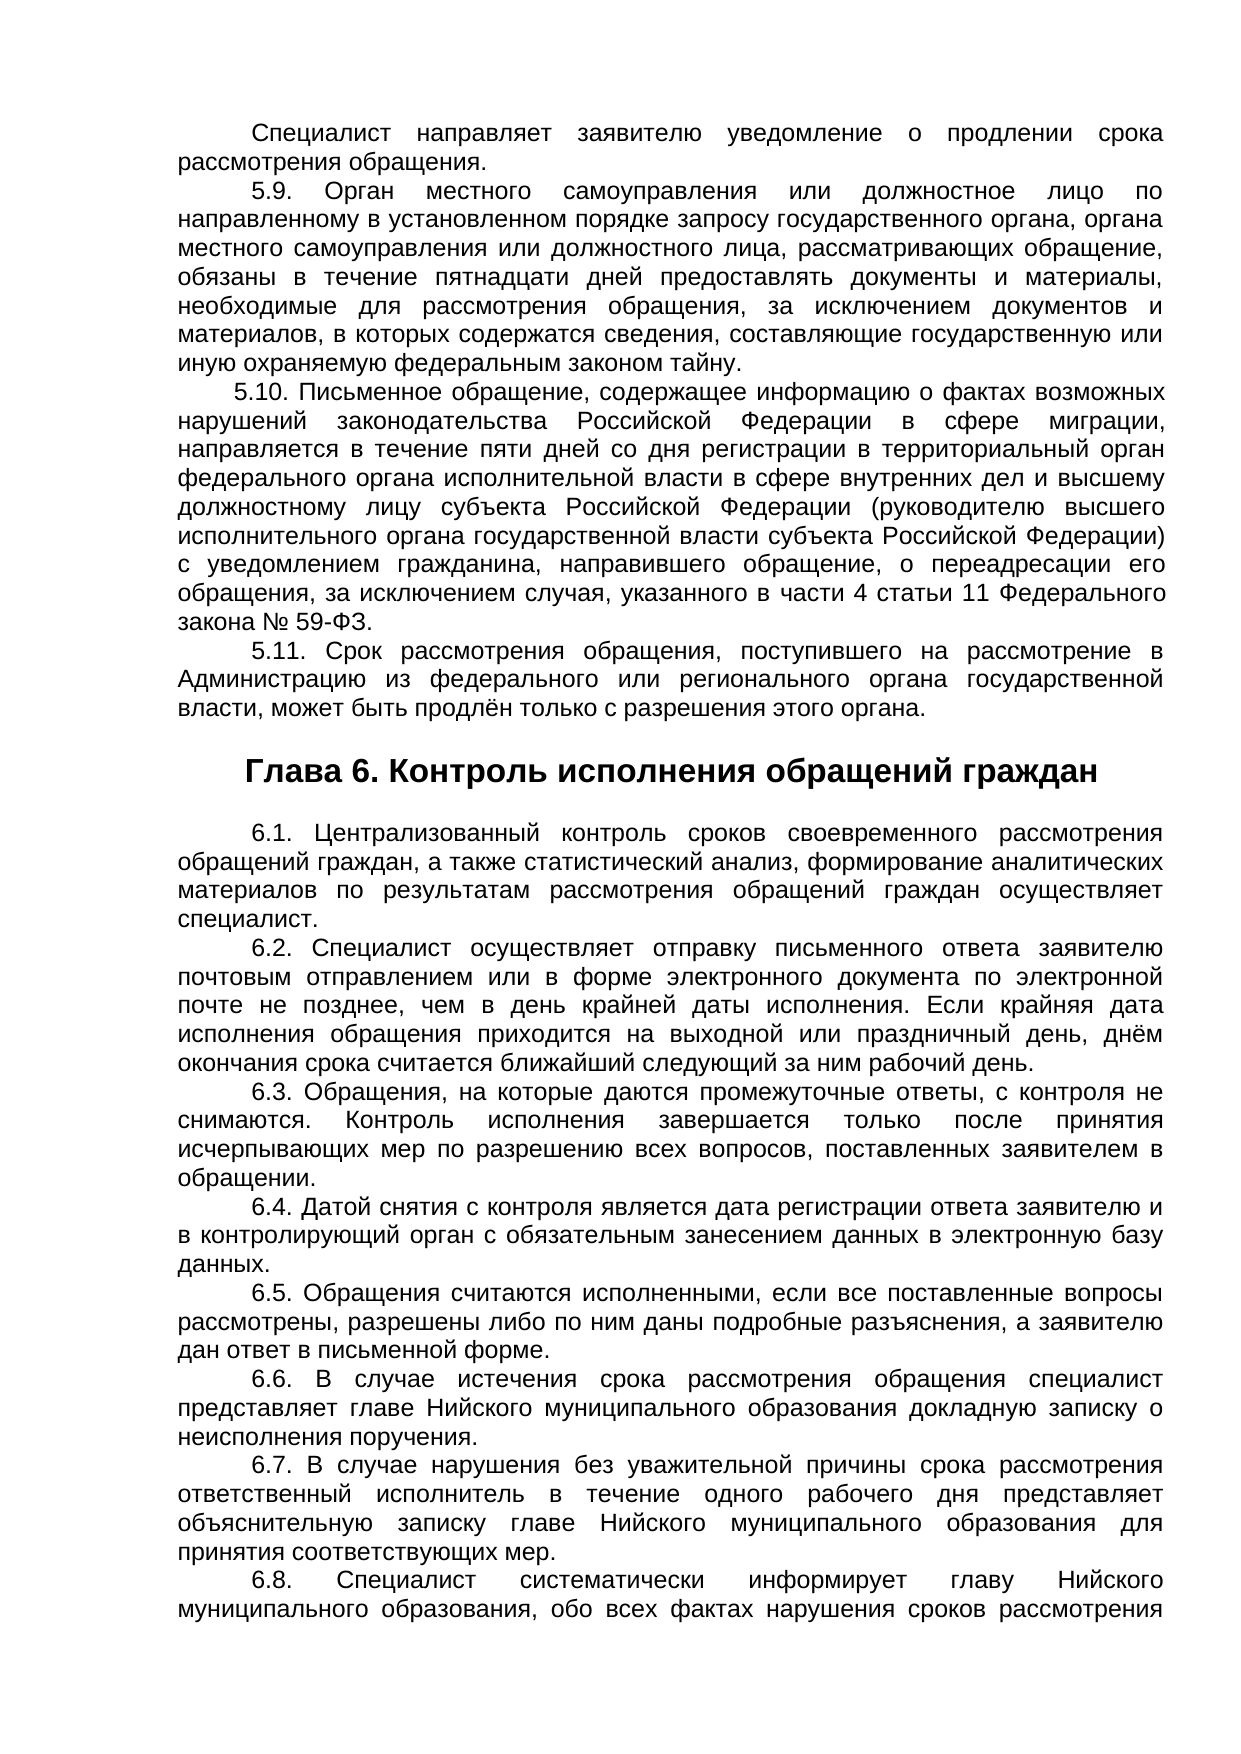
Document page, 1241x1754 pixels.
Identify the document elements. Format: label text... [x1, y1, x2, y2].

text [177, 1565, 1164, 1623]
text 5.11. Срок рассмотрения обращения, поступившего на рассмотрение в Администрацию из федерального или регионального органа государственной власти, может быть продлён только с разрешения этого органа. [177, 636, 1164, 722]
text 6.2. Специалист осуществляет отправку письменного ответа заявителю почтовым отправлением или в форме электронного документа по электронной почте не позднее, чем в день крайней даты исполнения. Если крайняя дата исполнения обращения приходится на выходной или праздничный день, днём окончания срока считается ближайший следующий за ним рабочий день. [177, 933, 1164, 1077]
text 5.10. Письменное обращение, содержащее информацию о фактах возможных нарушений законодательства Российской Федерации в сфере миграции, направляется в течение пяти дней со дня регистрации в территориальный орган федерального органа исполнительной власти в сфере внутренних дел и высшему должностному лицу субъекта Российской Федерации (руководителю высшего исполнительного органа государственной власти субъекта Российской Федерации) с уведомлением гражданина, направившего обращение, о переадресации его обращения, за исключением случая, указанного в части 4 статьи 11 Федерального закона № 59-ФЗ. [177, 377, 1167, 636]
text Глава 6. Контроль исполнения обращений граждан [177, 751, 1167, 789]
text Специалист направляет заявителю уведомление о продлении срока рассмотрения обращения. [177, 118, 1164, 176]
text 6.1. Централизованный контроль сроков своевременного рассмотрения обращений граждан, а также статистический анализ, формирование аналитических материалов по результатам рассмотрения обращений граждан осуществляет специалист. [177, 818, 1164, 933]
text 6.4. Датой снятия с контроля является дата регистрации ответа заявителю и в контролирующий орган с обязательным занесением данных в электронную базу данных. [177, 1192, 1164, 1278]
text 6.7. В случае нарушения без уважительной причины срока рассмотрения ответственный исполнитель в течение одного рабочего дня представляет объяснительную записку главе Нийского муниципального образования для принятия соответствующих мер. [177, 1450, 1164, 1565]
text 6.6. В случае истечения срока рассмотрения обращения специалист представляет главе Нийского муниципального образования докладную записку о неисполнения поручения. [177, 1364, 1164, 1450]
text 6.3. Обращения, на которые даются промежуточные ответы, с контроля не снимаются. Контроль исполнения завершается только после принятия исчерпывающих мер по разрешению всех вопросов, поставленных заявителем в обращении. [177, 1077, 1164, 1192]
text 6.5. Обращения считаются исполненными, если все поставленные вопросы рассмотрены, разрешены либо по ним даны подробные разъяснения, а заявителю дан ответ в письменной форме. [177, 1278, 1164, 1364]
text 5.9. Орган местного самоуправления или должностное лицо по направленному в установленном порядке запросу государственного органа, органа местного самоуправления или должностного лица, рассматривающих обращение, обязаны в течение пятнадцати дней предоставлять документы и материалы, необходимые для рассмотрения обращения, за исключением документов и материалов, в которых содержатся сведения, составляющие государственную или иную охраняемую федеральным законом тайну. [177, 176, 1164, 377]
